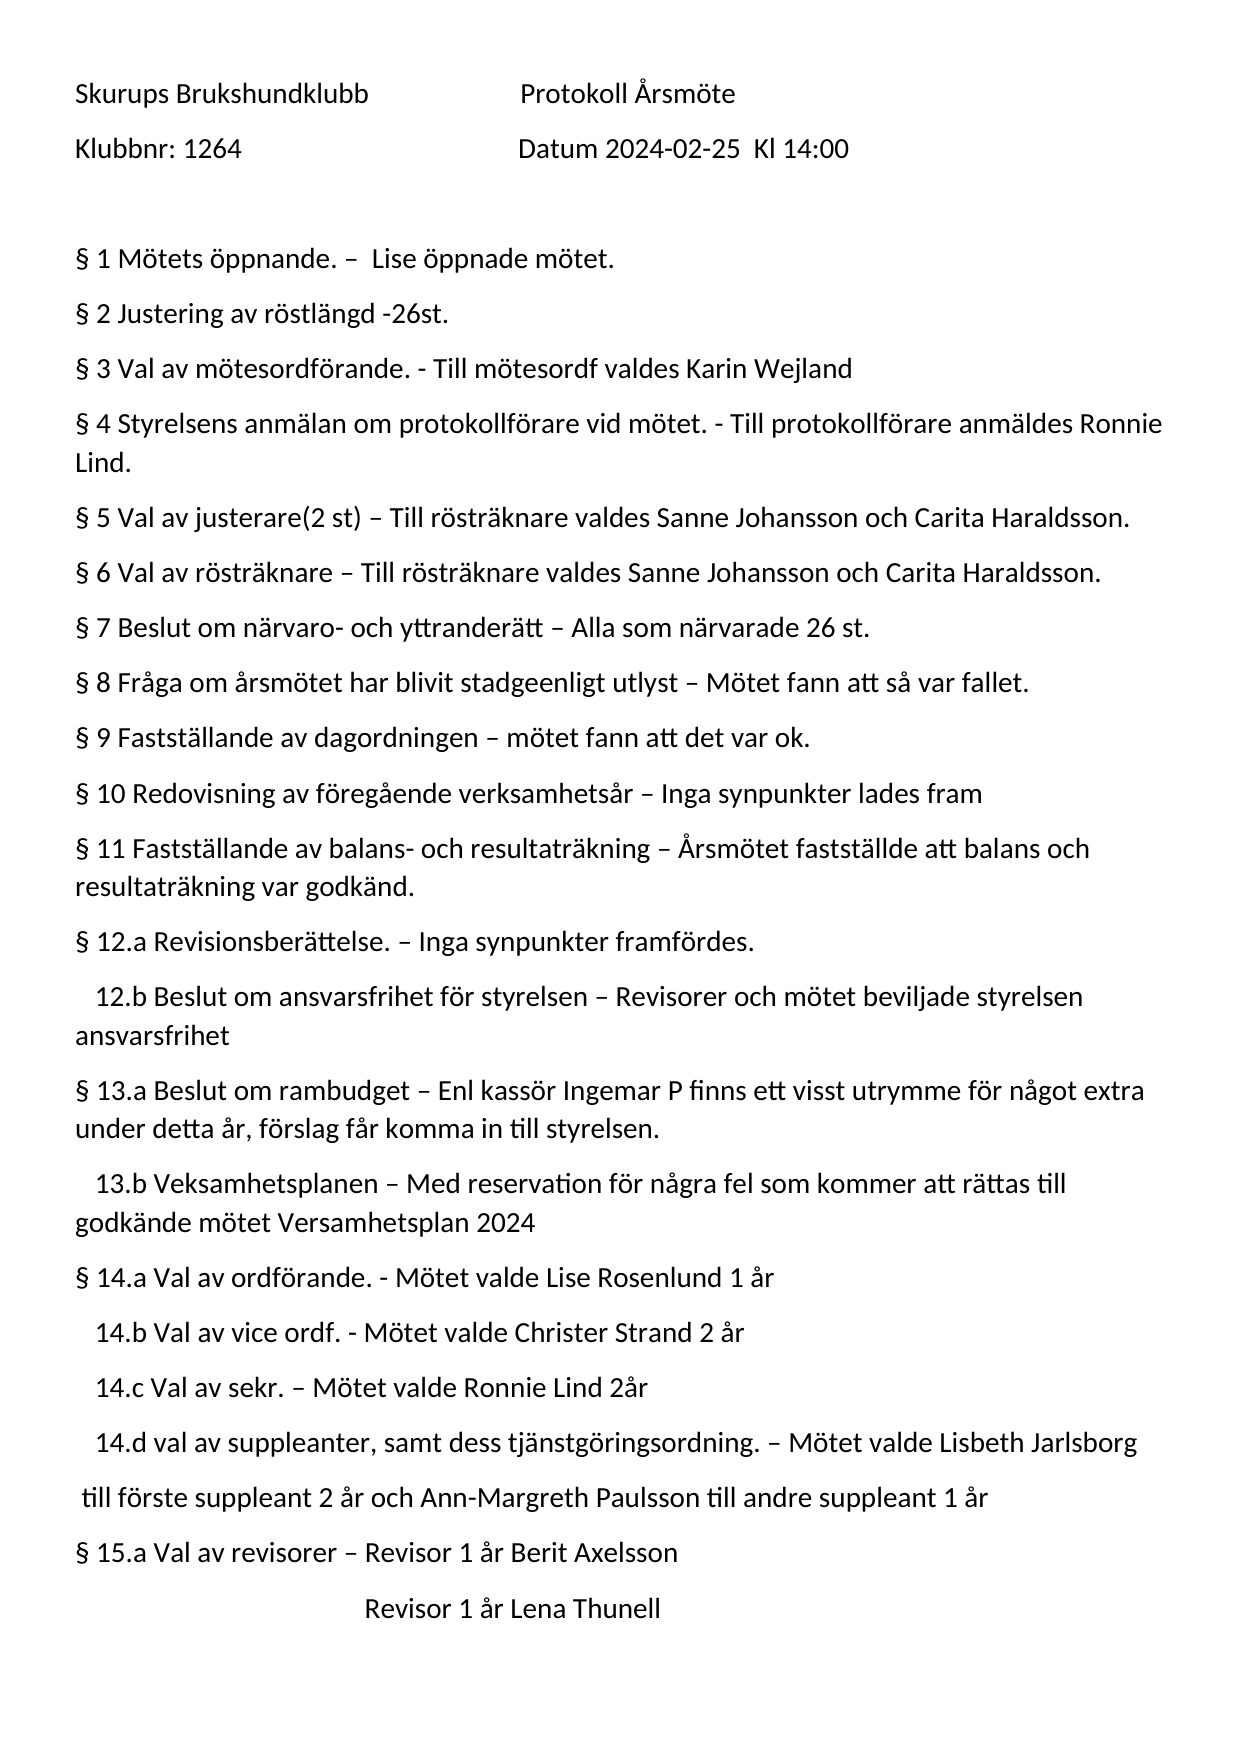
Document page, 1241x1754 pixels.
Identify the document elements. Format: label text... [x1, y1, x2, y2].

text § 6 Val av rösträknare – Till rösträknare valdes Sanne Johansson och Carita Haraldsson. [75, 554, 1165, 590]
text § 13.a Beslut om rambudget – Enl kassör Ingemar P finns ett visst utrymme för något extra under detta år, förslag får komma in till styrelsen. [75, 1072, 1165, 1146]
text till förste suppleant 2 år och Ann-Margreth Paulsson till andre suppleant 1 år [75, 1479, 1165, 1515]
text 14.c Val av sekr. – Mötet valde Ronnie Lind 2år [75, 1369, 1165, 1405]
text Klubbnr: 1264 Datum 2024-02-25 Kl 14:00 [75, 130, 1165, 166]
text 13.b Veksamhetsplanen – Med reservation för några fel som kommer att rättas till godkände mötet Versamhetsplan 2024 [75, 1166, 1165, 1239]
text Revisor 1 år Lena Thunell [75, 1590, 1165, 1625]
text § 15.a Val av revisorer – Revisor 1 år Berit Axelsson [75, 1534, 1165, 1570]
text § 7 Beslut om närvaro- och yttranderätt – Alla som närvarade 26 st. [75, 609, 1165, 645]
text § 2 Justering av röstlängd -26st. [75, 295, 1165, 331]
text § 8 Fråga om årsmötet har blivit stadgeenligt utlyst – Mötet fann att så var fallet. [75, 664, 1165, 700]
text 12.b Beslut om ansvarsfrihet för styrelsen – Revisorer och mötet beviljade styrelsen ansvarsfrihet [75, 978, 1165, 1052]
text § 4 Styrelsens anmälan om protokollförare vid mötet. - Till protokollförare anmäldes Ronnie Lind. [75, 406, 1165, 480]
text § 10 Redovisning av föregående verksamhetsår – Inga synpunkter lades fram [75, 775, 1165, 810]
text Skurups Brukshundklubb Protokoll Årsmöte [75, 75, 1165, 111]
text § 5 Val av justerare(2 st) – Till rösträknare valdes Sanne Johansson och Carita Haraldsson. [75, 499, 1165, 535]
text § 12.a Revisionsberättelse. – Inga synpunkter framfördes. [75, 923, 1165, 959]
text § 3 Val av mötesordförande. - Till mötesordf valdes Karin Wejland [75, 351, 1165, 386]
text § 11 Fastställande av balans- och resultaträkning – Årsmötet fastställde att balans och resultaträkning var godkänd. [75, 830, 1165, 904]
text § 1 Mötets öppnande. – Lise öppnade mötet. [75, 240, 1165, 276]
text § 14.a Val av ordförande. - Mötet valde Lise Rosenlund 1 år [75, 1259, 1165, 1295]
text 14.b Val av vice ordf. - Mötet valde Christer Strand 2 år [75, 1314, 1165, 1350]
text 14.d val av suppleanter, samt dess tjänstgöringsordning. – Mötet valde Lisbeth Jarlsborg [75, 1424, 1165, 1460]
text § 9 Fastställande av dagordningen – mötet fann att det var ok. [75, 719, 1165, 755]
